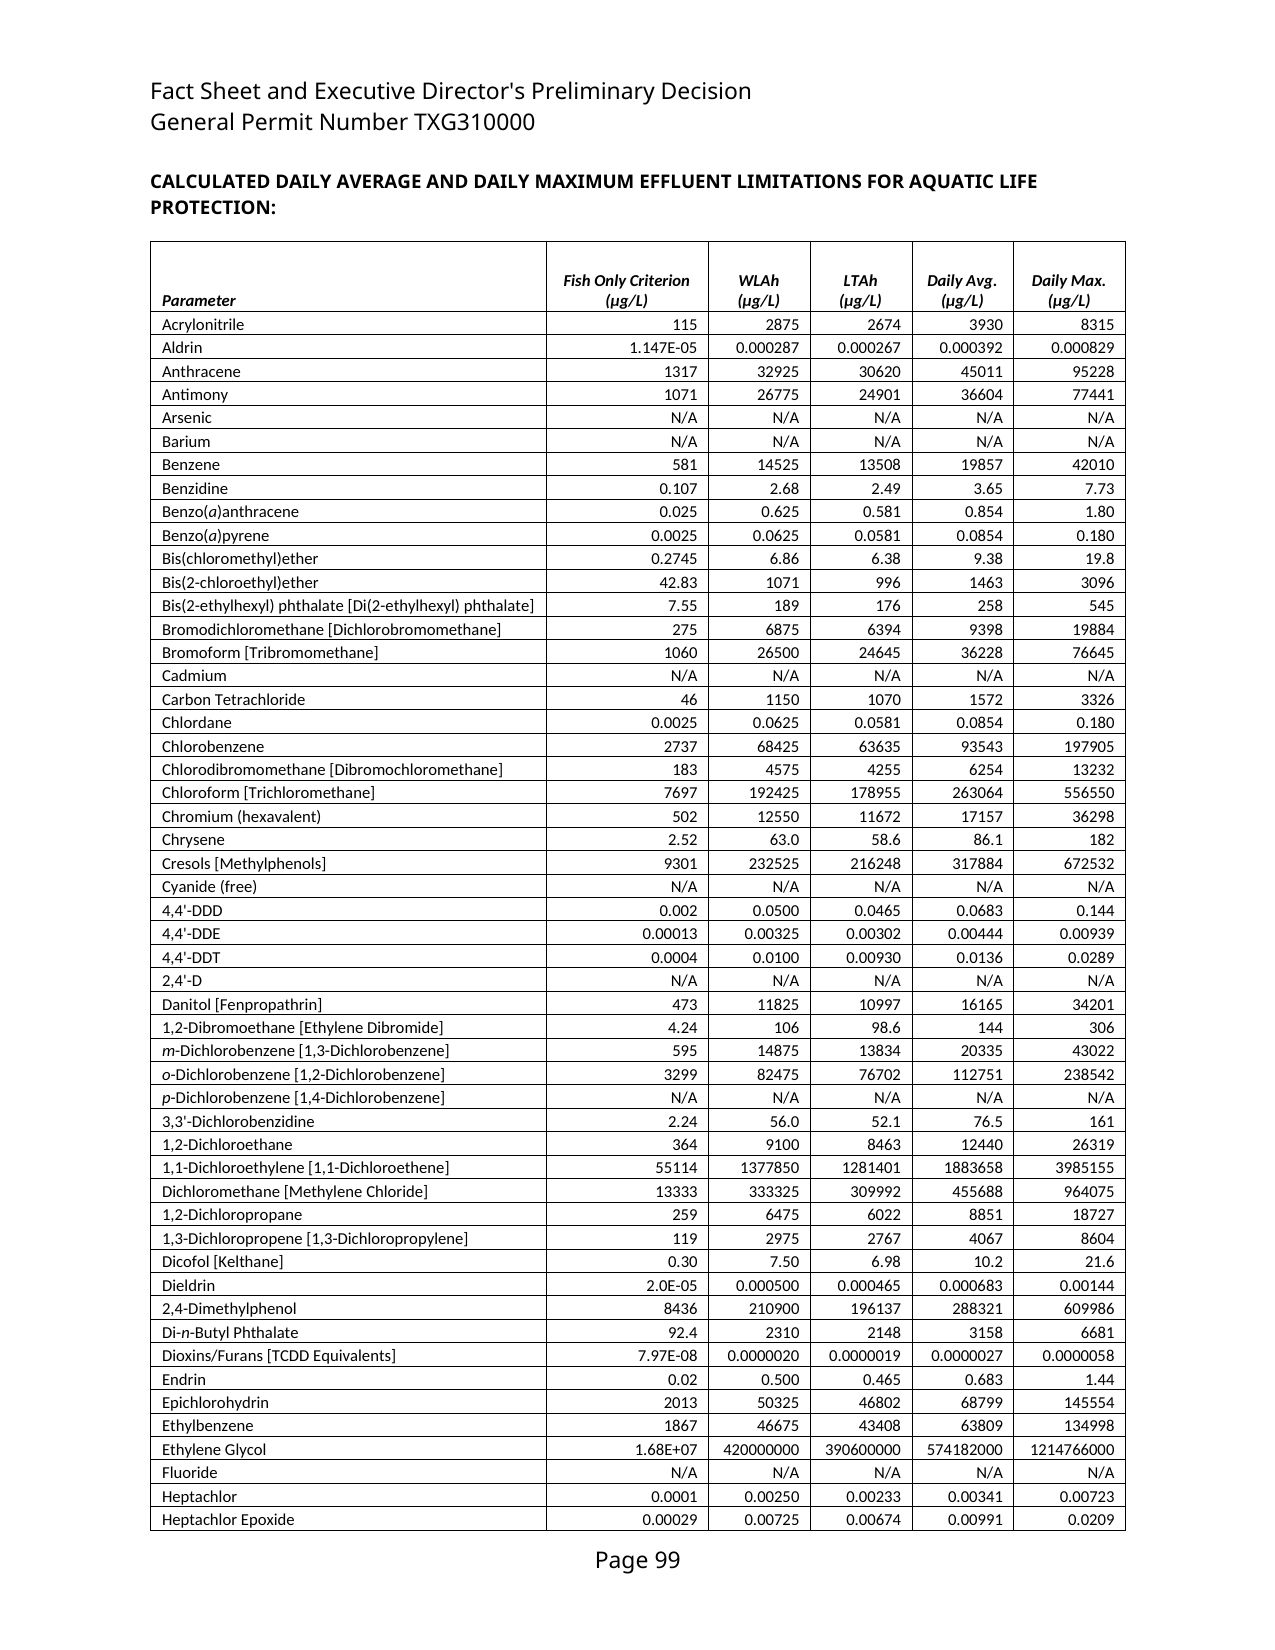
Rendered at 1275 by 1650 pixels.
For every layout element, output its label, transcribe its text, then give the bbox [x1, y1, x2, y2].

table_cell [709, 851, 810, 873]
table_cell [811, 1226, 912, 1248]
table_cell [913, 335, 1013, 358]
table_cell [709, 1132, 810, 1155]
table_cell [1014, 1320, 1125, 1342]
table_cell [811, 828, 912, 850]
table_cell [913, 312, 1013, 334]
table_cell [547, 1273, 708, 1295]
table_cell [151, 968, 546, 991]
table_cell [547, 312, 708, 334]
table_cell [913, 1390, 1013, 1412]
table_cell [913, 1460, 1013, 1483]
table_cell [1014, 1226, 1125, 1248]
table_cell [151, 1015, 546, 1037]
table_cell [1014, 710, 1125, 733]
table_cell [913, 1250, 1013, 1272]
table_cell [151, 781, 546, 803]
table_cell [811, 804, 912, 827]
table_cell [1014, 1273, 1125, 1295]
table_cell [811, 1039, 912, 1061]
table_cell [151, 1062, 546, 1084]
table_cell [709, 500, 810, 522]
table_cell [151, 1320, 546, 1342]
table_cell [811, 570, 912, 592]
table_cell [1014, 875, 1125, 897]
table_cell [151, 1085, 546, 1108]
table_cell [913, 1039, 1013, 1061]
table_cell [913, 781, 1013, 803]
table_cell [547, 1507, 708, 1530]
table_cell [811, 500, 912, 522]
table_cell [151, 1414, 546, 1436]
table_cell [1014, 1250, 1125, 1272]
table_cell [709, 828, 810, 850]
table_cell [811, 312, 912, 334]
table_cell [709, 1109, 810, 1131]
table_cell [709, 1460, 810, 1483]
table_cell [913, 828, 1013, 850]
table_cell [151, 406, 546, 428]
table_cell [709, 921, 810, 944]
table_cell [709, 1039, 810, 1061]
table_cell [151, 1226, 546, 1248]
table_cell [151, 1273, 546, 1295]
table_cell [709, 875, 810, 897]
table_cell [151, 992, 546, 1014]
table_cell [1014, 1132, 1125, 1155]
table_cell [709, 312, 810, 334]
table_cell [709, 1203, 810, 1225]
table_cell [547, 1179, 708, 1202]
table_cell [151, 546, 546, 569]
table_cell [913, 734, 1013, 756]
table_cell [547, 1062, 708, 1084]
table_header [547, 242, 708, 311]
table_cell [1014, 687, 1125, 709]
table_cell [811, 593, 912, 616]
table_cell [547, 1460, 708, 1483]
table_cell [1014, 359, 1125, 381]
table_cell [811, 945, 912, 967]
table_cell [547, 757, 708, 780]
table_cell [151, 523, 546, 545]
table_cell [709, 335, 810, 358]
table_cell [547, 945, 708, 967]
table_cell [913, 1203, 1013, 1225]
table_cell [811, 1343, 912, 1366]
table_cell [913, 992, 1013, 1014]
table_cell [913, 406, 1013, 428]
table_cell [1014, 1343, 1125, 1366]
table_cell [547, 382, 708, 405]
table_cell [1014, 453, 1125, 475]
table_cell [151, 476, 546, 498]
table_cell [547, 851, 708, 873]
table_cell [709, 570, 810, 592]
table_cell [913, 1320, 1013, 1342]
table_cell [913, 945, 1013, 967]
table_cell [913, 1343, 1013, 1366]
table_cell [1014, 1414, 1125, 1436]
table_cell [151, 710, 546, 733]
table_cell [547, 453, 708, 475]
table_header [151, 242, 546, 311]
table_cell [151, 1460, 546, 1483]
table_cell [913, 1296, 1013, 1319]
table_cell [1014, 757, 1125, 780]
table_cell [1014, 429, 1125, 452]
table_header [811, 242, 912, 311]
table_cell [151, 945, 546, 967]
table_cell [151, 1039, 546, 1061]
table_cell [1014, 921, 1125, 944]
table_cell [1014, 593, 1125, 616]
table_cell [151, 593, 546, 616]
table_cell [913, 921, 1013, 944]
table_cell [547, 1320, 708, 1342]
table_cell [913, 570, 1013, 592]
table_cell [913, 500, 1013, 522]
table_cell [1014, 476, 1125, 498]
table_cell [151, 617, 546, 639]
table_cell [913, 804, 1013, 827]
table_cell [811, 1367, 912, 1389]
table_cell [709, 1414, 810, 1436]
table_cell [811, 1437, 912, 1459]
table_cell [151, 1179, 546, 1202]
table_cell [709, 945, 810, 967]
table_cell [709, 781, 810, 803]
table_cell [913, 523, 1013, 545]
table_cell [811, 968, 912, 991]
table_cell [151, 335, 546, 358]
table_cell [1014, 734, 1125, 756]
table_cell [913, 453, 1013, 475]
text CALCULATED DAILY AVERAGE AND DAILY MAXIMUM EFFLUENT LIMITATIONS FOR AQUATIC LIFE PROTECTION: [150, 169, 1125, 220]
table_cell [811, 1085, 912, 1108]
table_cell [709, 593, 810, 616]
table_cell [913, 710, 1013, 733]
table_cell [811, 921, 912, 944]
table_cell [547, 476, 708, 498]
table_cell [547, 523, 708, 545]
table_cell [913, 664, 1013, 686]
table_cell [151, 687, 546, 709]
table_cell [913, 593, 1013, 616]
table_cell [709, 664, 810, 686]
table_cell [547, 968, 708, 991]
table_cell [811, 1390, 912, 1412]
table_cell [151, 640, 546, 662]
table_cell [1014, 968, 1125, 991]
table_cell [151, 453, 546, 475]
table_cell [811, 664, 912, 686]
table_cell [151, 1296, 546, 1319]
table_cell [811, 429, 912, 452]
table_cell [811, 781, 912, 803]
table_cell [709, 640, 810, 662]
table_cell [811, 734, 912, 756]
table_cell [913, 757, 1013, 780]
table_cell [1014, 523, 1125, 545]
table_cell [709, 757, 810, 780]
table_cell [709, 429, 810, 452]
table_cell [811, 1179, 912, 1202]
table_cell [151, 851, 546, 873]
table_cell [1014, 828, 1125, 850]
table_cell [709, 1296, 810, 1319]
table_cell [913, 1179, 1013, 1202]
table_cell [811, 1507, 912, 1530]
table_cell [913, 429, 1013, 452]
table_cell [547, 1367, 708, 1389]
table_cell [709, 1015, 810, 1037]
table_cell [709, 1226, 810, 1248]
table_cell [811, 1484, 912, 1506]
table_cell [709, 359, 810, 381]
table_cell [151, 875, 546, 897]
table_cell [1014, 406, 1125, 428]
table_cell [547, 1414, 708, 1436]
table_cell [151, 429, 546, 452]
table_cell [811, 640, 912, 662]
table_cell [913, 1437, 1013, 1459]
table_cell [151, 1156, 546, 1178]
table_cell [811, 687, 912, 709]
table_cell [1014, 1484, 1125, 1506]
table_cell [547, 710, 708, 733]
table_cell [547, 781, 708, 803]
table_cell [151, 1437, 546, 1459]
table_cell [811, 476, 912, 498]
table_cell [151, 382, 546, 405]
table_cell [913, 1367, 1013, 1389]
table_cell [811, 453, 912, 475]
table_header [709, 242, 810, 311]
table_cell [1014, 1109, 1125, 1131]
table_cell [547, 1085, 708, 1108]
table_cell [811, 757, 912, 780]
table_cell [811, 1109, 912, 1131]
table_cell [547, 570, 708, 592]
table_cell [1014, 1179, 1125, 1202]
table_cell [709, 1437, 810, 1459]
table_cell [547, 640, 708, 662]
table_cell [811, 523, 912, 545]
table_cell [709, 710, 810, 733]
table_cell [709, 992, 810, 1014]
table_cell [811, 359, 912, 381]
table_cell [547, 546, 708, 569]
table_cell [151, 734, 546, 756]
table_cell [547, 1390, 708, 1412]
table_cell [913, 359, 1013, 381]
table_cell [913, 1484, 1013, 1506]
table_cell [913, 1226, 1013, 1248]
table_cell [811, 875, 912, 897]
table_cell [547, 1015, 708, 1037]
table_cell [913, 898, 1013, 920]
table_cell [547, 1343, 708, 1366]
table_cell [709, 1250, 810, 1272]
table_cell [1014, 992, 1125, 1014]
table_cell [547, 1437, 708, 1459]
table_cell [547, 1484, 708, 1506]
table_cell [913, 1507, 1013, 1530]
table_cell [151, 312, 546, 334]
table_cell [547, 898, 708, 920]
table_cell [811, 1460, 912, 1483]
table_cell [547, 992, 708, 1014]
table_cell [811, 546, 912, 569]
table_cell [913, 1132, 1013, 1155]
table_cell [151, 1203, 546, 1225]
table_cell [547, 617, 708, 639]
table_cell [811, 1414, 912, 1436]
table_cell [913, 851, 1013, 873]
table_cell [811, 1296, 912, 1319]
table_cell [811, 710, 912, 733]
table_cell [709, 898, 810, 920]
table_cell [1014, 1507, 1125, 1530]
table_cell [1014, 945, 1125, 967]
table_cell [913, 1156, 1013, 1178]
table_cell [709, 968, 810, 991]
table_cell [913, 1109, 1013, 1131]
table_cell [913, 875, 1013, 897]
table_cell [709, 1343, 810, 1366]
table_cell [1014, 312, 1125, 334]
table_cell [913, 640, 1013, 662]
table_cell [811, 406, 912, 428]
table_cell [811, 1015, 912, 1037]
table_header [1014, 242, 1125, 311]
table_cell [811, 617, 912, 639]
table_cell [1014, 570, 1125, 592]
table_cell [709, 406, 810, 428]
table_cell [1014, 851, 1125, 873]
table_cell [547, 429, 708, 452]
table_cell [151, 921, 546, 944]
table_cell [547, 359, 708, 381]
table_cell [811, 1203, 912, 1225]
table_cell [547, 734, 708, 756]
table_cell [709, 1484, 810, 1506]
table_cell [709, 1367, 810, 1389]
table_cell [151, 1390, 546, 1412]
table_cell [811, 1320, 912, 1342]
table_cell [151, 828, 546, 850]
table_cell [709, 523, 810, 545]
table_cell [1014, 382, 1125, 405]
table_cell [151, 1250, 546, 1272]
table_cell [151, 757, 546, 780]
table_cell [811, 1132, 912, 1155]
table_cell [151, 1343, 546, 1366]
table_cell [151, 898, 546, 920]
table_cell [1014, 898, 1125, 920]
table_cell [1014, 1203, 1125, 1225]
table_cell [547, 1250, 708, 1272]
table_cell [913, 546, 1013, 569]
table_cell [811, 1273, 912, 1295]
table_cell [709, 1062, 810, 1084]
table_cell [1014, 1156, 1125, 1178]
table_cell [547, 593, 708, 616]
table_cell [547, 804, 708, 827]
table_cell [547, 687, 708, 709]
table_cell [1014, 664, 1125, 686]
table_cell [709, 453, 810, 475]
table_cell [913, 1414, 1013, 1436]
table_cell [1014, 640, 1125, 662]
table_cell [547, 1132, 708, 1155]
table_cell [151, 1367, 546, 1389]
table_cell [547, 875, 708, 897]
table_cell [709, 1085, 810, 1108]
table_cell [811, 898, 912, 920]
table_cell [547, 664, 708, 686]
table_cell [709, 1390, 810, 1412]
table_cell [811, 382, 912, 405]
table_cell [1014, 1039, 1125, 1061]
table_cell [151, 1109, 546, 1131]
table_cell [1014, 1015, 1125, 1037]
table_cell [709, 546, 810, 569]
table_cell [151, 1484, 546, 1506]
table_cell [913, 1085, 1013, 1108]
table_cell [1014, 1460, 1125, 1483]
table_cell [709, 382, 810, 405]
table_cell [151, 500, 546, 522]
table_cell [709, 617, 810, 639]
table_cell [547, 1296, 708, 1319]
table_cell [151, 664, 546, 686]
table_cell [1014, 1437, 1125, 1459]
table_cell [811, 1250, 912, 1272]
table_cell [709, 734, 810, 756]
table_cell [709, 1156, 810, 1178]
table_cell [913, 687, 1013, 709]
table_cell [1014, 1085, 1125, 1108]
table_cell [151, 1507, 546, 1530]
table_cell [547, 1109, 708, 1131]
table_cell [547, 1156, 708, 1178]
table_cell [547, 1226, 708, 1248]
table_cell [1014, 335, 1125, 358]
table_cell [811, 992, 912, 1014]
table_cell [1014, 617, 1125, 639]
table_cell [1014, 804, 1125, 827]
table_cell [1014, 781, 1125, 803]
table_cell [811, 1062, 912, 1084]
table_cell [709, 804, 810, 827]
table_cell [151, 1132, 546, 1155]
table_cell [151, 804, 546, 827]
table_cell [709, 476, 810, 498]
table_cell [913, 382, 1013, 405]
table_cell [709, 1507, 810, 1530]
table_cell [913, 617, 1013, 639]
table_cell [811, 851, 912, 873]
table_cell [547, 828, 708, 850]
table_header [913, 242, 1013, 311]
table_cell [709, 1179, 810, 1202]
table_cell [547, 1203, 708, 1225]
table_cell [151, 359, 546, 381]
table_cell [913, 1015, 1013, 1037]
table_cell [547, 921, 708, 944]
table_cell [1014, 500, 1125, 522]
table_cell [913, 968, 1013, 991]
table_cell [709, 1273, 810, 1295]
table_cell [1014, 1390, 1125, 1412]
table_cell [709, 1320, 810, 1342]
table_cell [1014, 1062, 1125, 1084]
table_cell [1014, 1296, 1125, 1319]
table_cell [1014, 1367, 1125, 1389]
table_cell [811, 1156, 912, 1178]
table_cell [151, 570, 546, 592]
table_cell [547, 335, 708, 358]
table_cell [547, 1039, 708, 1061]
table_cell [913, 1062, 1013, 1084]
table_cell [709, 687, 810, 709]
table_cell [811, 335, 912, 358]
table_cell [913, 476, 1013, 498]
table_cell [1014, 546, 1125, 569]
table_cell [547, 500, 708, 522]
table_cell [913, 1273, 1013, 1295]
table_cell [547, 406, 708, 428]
